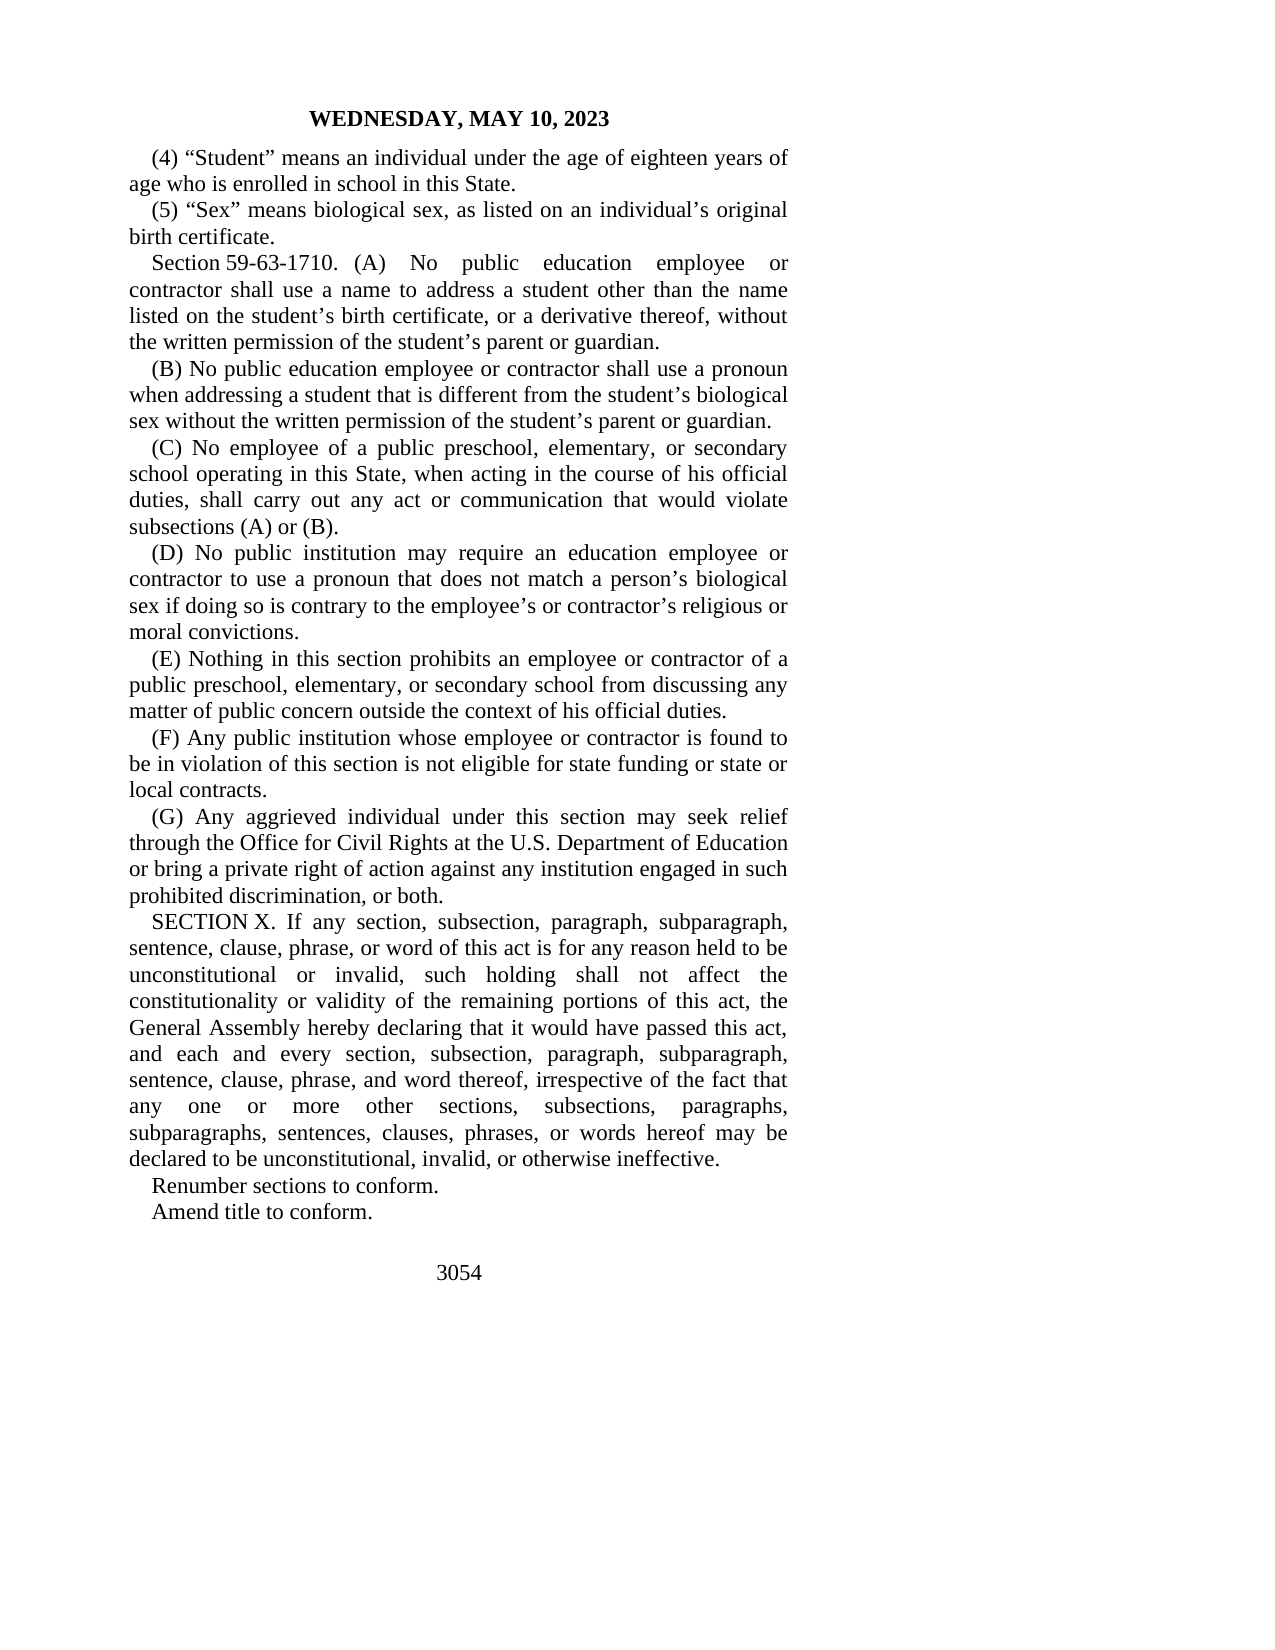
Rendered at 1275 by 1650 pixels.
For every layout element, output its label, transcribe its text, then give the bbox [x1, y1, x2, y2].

text Renumber sections to conform. [129, 1172, 789, 1198]
text Amend title to conform. [129, 1198, 789, 1224]
